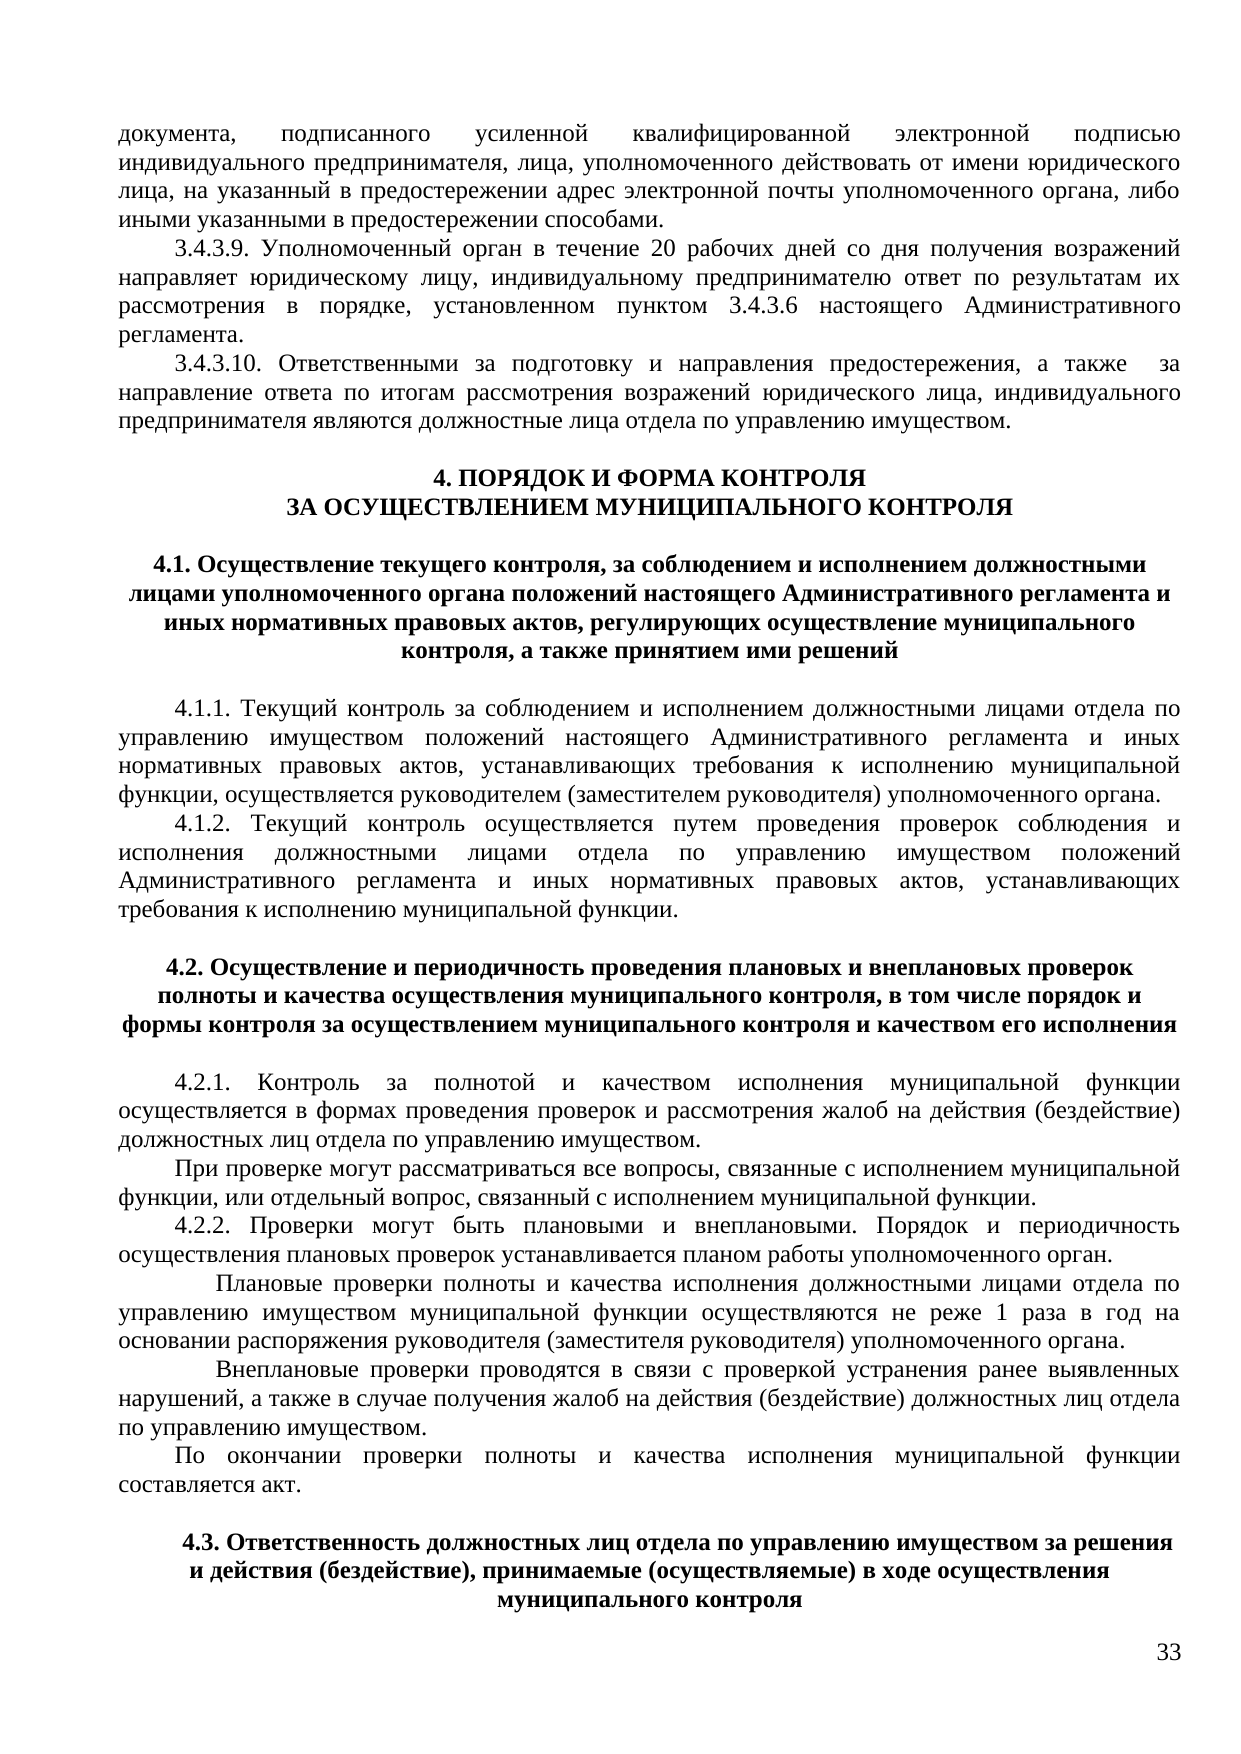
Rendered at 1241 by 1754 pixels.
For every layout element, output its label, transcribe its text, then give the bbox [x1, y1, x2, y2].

text 4.2.1. Контроль за полнотой и качеством исполнения муниципальной функции осуществляется в формах проведения проверок и рассмотрения жалоб на действия (бездействие) должностных лиц отдела по управлению имуществом. [118, 1067, 1181, 1153]
text 4. ПОРЯДОК И ФОРМА КОНТРОЛЯ [118, 463, 1181, 492]
text 4.1. Осуществление текущего контроля, за соблюдением и исполнением должностными лицами уполномоченного органа положений настоящего Административного регламента и иных нормативных правовых актов, регулирующих осуществление муниципального контроля, а также принятием ими решений [118, 549, 1181, 664]
text 4.3. Ответственность должностных лиц отдела по управлению имуществом за решения и действия (бездействие), принимаемые (осуществляемые) в ходе осуществления муниципального контроля [118, 1527, 1181, 1613]
text ЗА ОСУЩЕСТВЛЕНИЕМ МУНИЦИПАЛЬНОГО КОНТРОЛЯ [118, 492, 1181, 521]
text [118, 118, 1181, 233]
text 3.4.3.9. Уполномоченный орган в течение 20 рабочих дней со дня получения возражений направляет юридическому лицу, индивидуальному предпринимателю ответ по результатам их рассмотрения в порядке, установленном пунктом 3.4.3.6 настоящего Административного регламента. [118, 233, 1181, 348]
text 3.4.3.10. Ответственными за подготовку и направления предостережения, а также за направление ответа по итогам рассмотрения возражений юридического лица, индивидуального предпринимателя являются должностные лица отдела по управлению имуществом. [118, 348, 1181, 434]
text Внеплановые проверки проводятся в связи с проверкой устранения ранее выявленных нарушений, а также в случае получения жалоб на действия (бездействие) должностных лиц отдела по управлению имуществом. [118, 1354, 1181, 1441]
text Плановые проверки полноты и качества исполнения должностными лицами отдела по управлению имуществом муниципальной функции осуществляются не реже 1 раза в год на основании распоряжения руководителя (заместителя руководителя) уполномоченного органа. [118, 1268, 1181, 1354]
text 4.1.1. Текущий контроль за соблюдением и исполнением должностными лицами отдела по управлению имуществом положений настоящего Административного регламента и иных нормативных правовых актов, устанавливающих требования к исполнению муниципальной функции, осуществляется руководителем (заместителем руководителя) уполномоченного органа. [118, 693, 1181, 808]
text При проверке могут рассматриваться все вопросы, связанные с исполнением муниципальной функции, или отдельный вопрос, связанный с исполнением муниципальной функции. [118, 1153, 1181, 1211]
text По окончании проверки полноты и качества исполнения муниципальной функции составляется акт. [118, 1441, 1181, 1498]
text 4.2.2. Проверки могут быть плановыми и внеплановыми. Порядок и периодичность осуществления плановых проверок устанавливается планом работы уполномоченного орган. [118, 1211, 1181, 1268]
text 4.2. Осуществление и периодичность проведения плановых и внеплановых проверок полноты и качества осуществления муниципального контроля, в том числе порядок и формы контроля за осуществлением муниципального контроля и качеством его исполнения [118, 952, 1181, 1038]
text 4.1.2. Текущий контроль осуществляется путем проведения проверок соблюдения и исполнения должностными лицами отдела по управлению имуществом положений Административного регламента и иных нормативных правовых актов, устанавливающих требования к исполнению муниципальной функции. [118, 808, 1181, 923]
